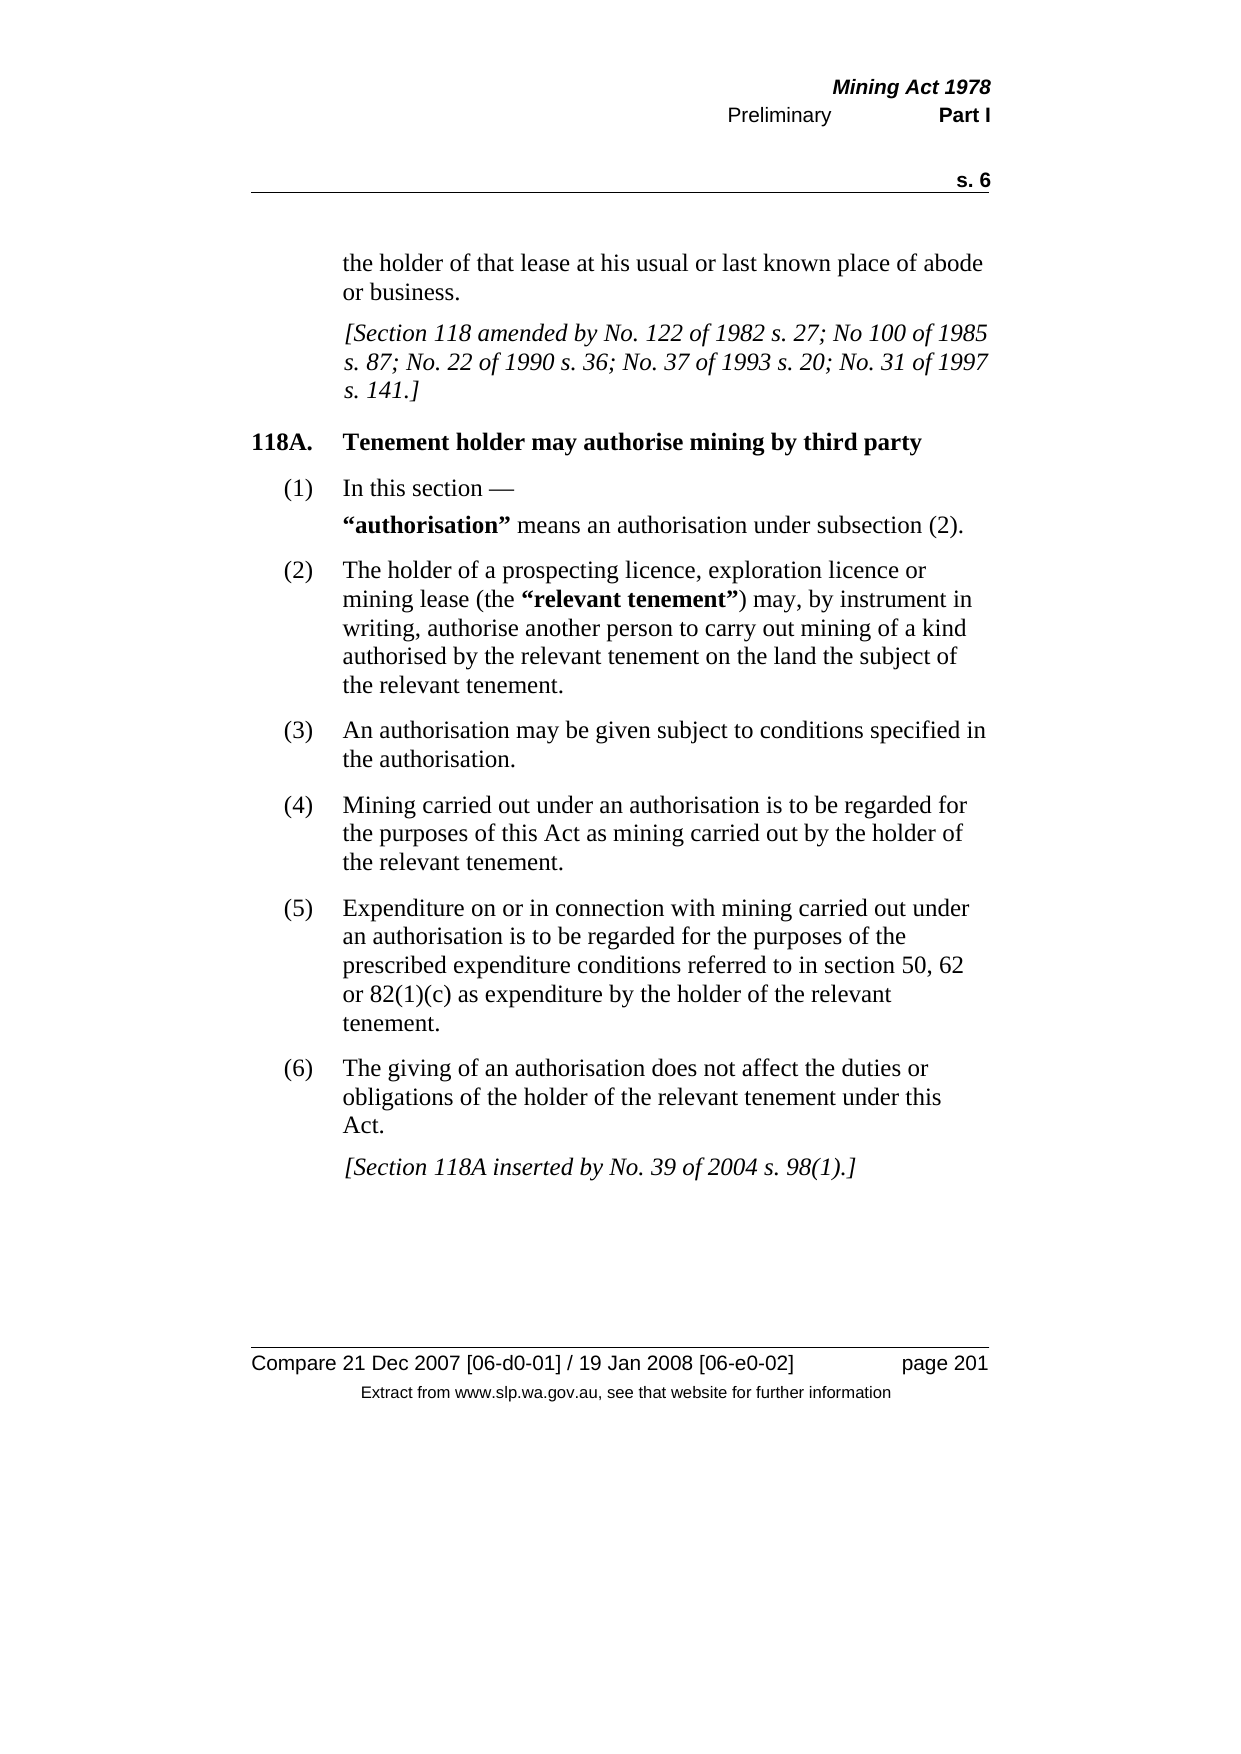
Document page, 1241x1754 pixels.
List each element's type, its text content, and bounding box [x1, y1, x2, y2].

text (1) In this section — [251, 473, 989, 501]
text (5) Expenditure on or in connection with mining carried out under an authorisation is to be regarded for the purposes of the prescribed expenditure conditions referred to in section 50, 62 or 82(1)(c) as expenditure by the holder of the relevant tenement. [251, 893, 989, 1036]
text (4) Mining carried out under an authorisation is to be regarded for the purposes of this Act as mining carried out by the holder of the relevant tenement. [251, 790, 989, 876]
subtitle 118A. Tenement holder may authorise mining by third party [251, 427, 989, 456]
text (3) An authorisation may be given subject to conditions specified in the authorisation. [251, 716, 989, 773]
text “authorisation” means an authorisation under subsection (2). [251, 510, 989, 538]
text [Section 118A inserted by No. 39 of 2004 s. 98(1).] [251, 1152, 989, 1181]
text (6) The giving of an authorisation does not affect the duties or obligations of the holder of the relevant tenement under this Act. [251, 1053, 989, 1139]
text (2) The holder of a prospecting licence, exploration licence or mining lease (the “relevant tenement”) may, by instrument in writing, authorise another person to carry out mining of a kind authorised by the relevant tenement on the land the subject of the relevant tenement. [251, 555, 989, 699]
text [251, 248, 989, 306]
text [Section 118 amended by No. 122 of 1982 s. 27; No 100 of 1985 s. 87; No. 22 of 1990 s. 36; No. 37 of 1993 s. 20; No. 31 of 1997 s. 141.] [251, 318, 989, 404]
